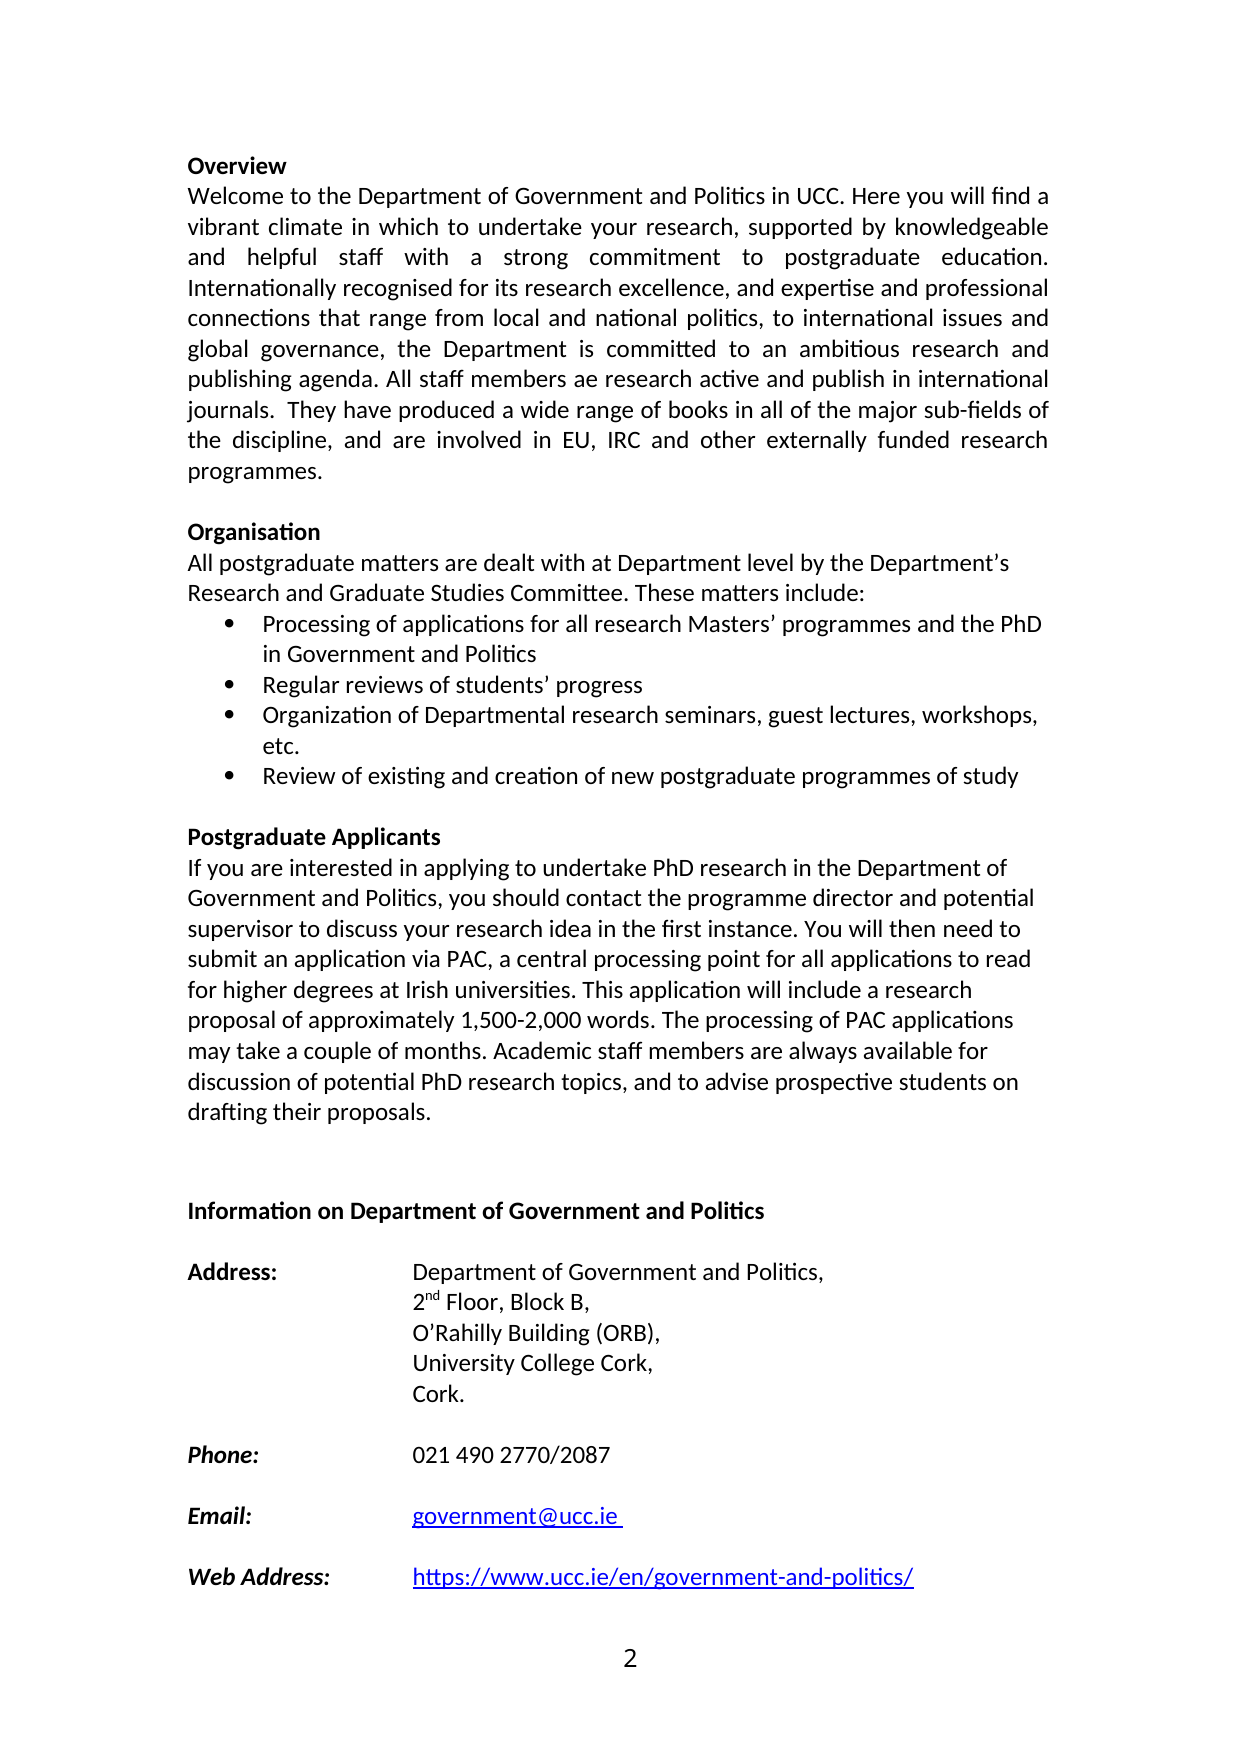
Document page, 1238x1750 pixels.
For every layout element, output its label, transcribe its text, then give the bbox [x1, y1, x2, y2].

list Processing of applications for all research Masters’ programmes and the PhD in Government and Politics [225, 608, 1050, 669]
text O’Rahilly Building (ORB), [337, 1317, 1050, 1347]
text Address: Department of Government and Politics, [187, 1256, 1050, 1286]
text All postgraduate matters are dealt with at Department level by the Department’s Research and Graduate Studies Committee. These matters include: [187, 547, 1050, 608]
text 2nd Floor, Block B, [187, 1286, 1050, 1317]
text Web Address: https://www.ucc.ie/en/government-and-politics/ [187, 1561, 1050, 1592]
text Information on Department of Government and Politics [187, 1195, 1050, 1225]
text Cork. [337, 1378, 1050, 1408]
text University College Cork, [187, 1347, 1050, 1378]
text Overview [187, 150, 1050, 181]
text Organisation [187, 516, 1050, 547]
list Regular reviews of students’ progress [225, 669, 1050, 699]
list Organization of Departmental research seminars, guest lectures, workshops, etc. [225, 699, 1050, 760]
text If you are interested in applying to undertake PhD research in the Department of Government and Politics, you should contact the programme director and potential supervisor to discuss your research idea in the first instance. You will then need to submit an application via PAC, a central processing point for all applications to read for higher degrees at Irish universities. This application will include a research proposal of approximately 1,500-2,000 words. The processing of PAC applications may take a couple of months. Academic staff members are always available for discussion of potential PhD research topics, and to advise prospective students on drafting their proposals. [187, 852, 1050, 1127]
text Welcome to the Department of Government and Politics in UCC. Here you will find a vibrant climate in which to undertake your research, supported by knowledgeable and helpful staff with a strong commitment to postgraduate education. Internationally recognised for its research excellence, and expertise and professional connections that range from local and national politics, to international issues and global governance, the Department is committed to an ambitious research and publishing agenda. All staff members ae research active and publish in international journals. They have produced a wide range of books in all of the major sub-fields of the discipline, and are involved in EU, IRC and other externally funded research programmes. [187, 181, 1050, 486]
text Postgraduate Applicants [187, 821, 1050, 852]
text Phone: 021 490 2770/2087 [187, 1439, 1050, 1469]
text Email: government@ucc.ie [187, 1500, 1050, 1531]
list Review of existing and creation of new postgraduate programmes of study [225, 760, 1050, 791]
